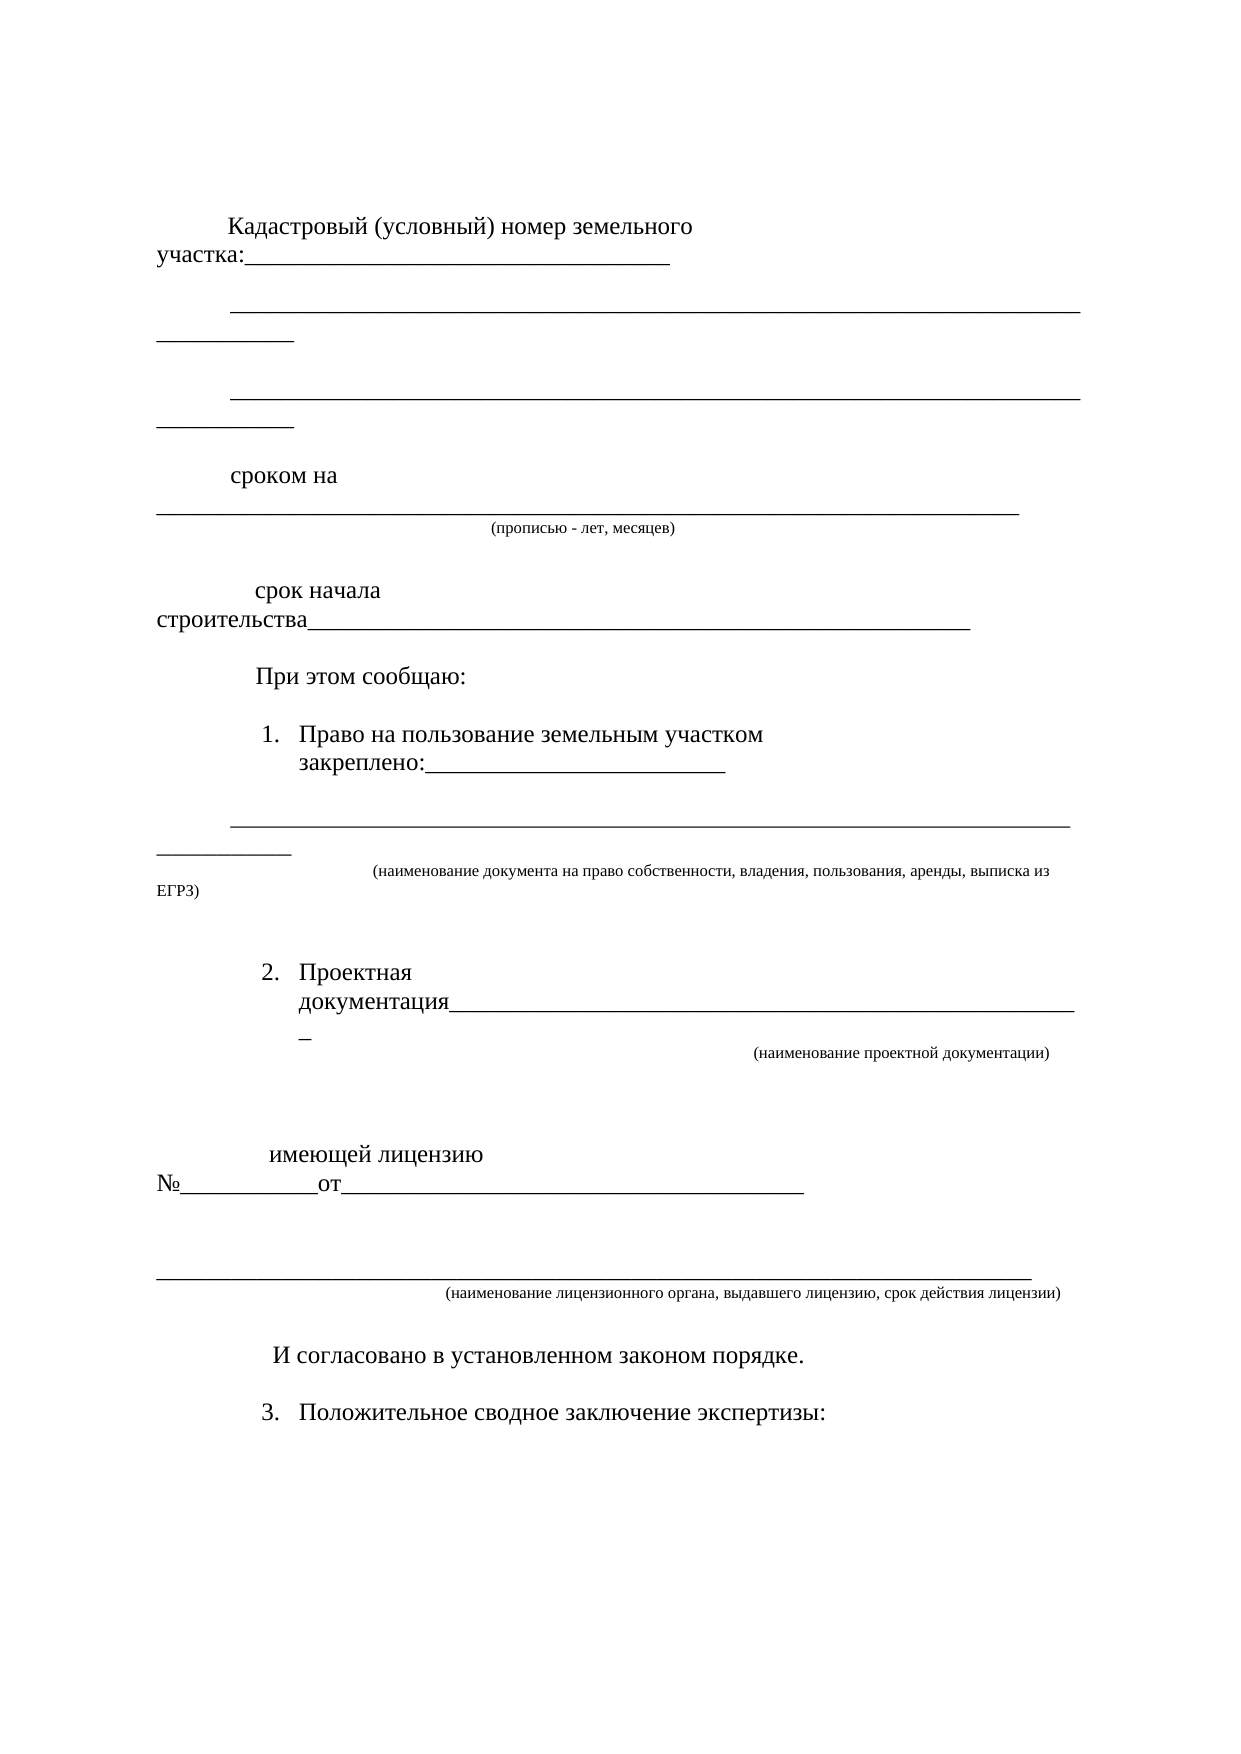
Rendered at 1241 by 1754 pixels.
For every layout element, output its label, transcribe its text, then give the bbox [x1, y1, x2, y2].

text срок начала строительства_____________________________________________________ [156, 575, 1084, 632]
text (наименование документа на право собственности, владения, пользования, аренды, выписка из ЕГРЗ) [156, 861, 1084, 899]
text _________________________________________________________________ [156, 804, 1084, 861]
text имеющей лицензию №___________от_____________________________________ [156, 1139, 1084, 1197]
text И согласовано в установленном законом порядке. [156, 1340, 1084, 1369]
text сроком на _____________________________________________________________________ [156, 460, 1084, 517]
text Кадастровый (условный) номер земельного участка:__________________________________ [156, 211, 1084, 268]
list Право на пользование земельным участком закреплено:________________________ [261, 719, 1084, 776]
text ______________________________________________________________________ [156, 1225, 1084, 1282]
text (наименование проектной документации) [156, 1043, 1084, 1062]
text (наименование лицензионного органа, выдавшего лицензию, срок действия лицензии) [156, 1282, 1084, 1302]
text _______________________________________________________________________________ [156, 374, 1084, 431]
list Проектная документация___________________________________________________ [261, 957, 1084, 1043]
text При этом сообщаю: [156, 661, 1084, 690]
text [156, 287, 1084, 345]
text (прописью - лет, месяцев) [156, 517, 1084, 537]
list Положительное сводное заключение экспертизы: [261, 1397, 1084, 1426]
